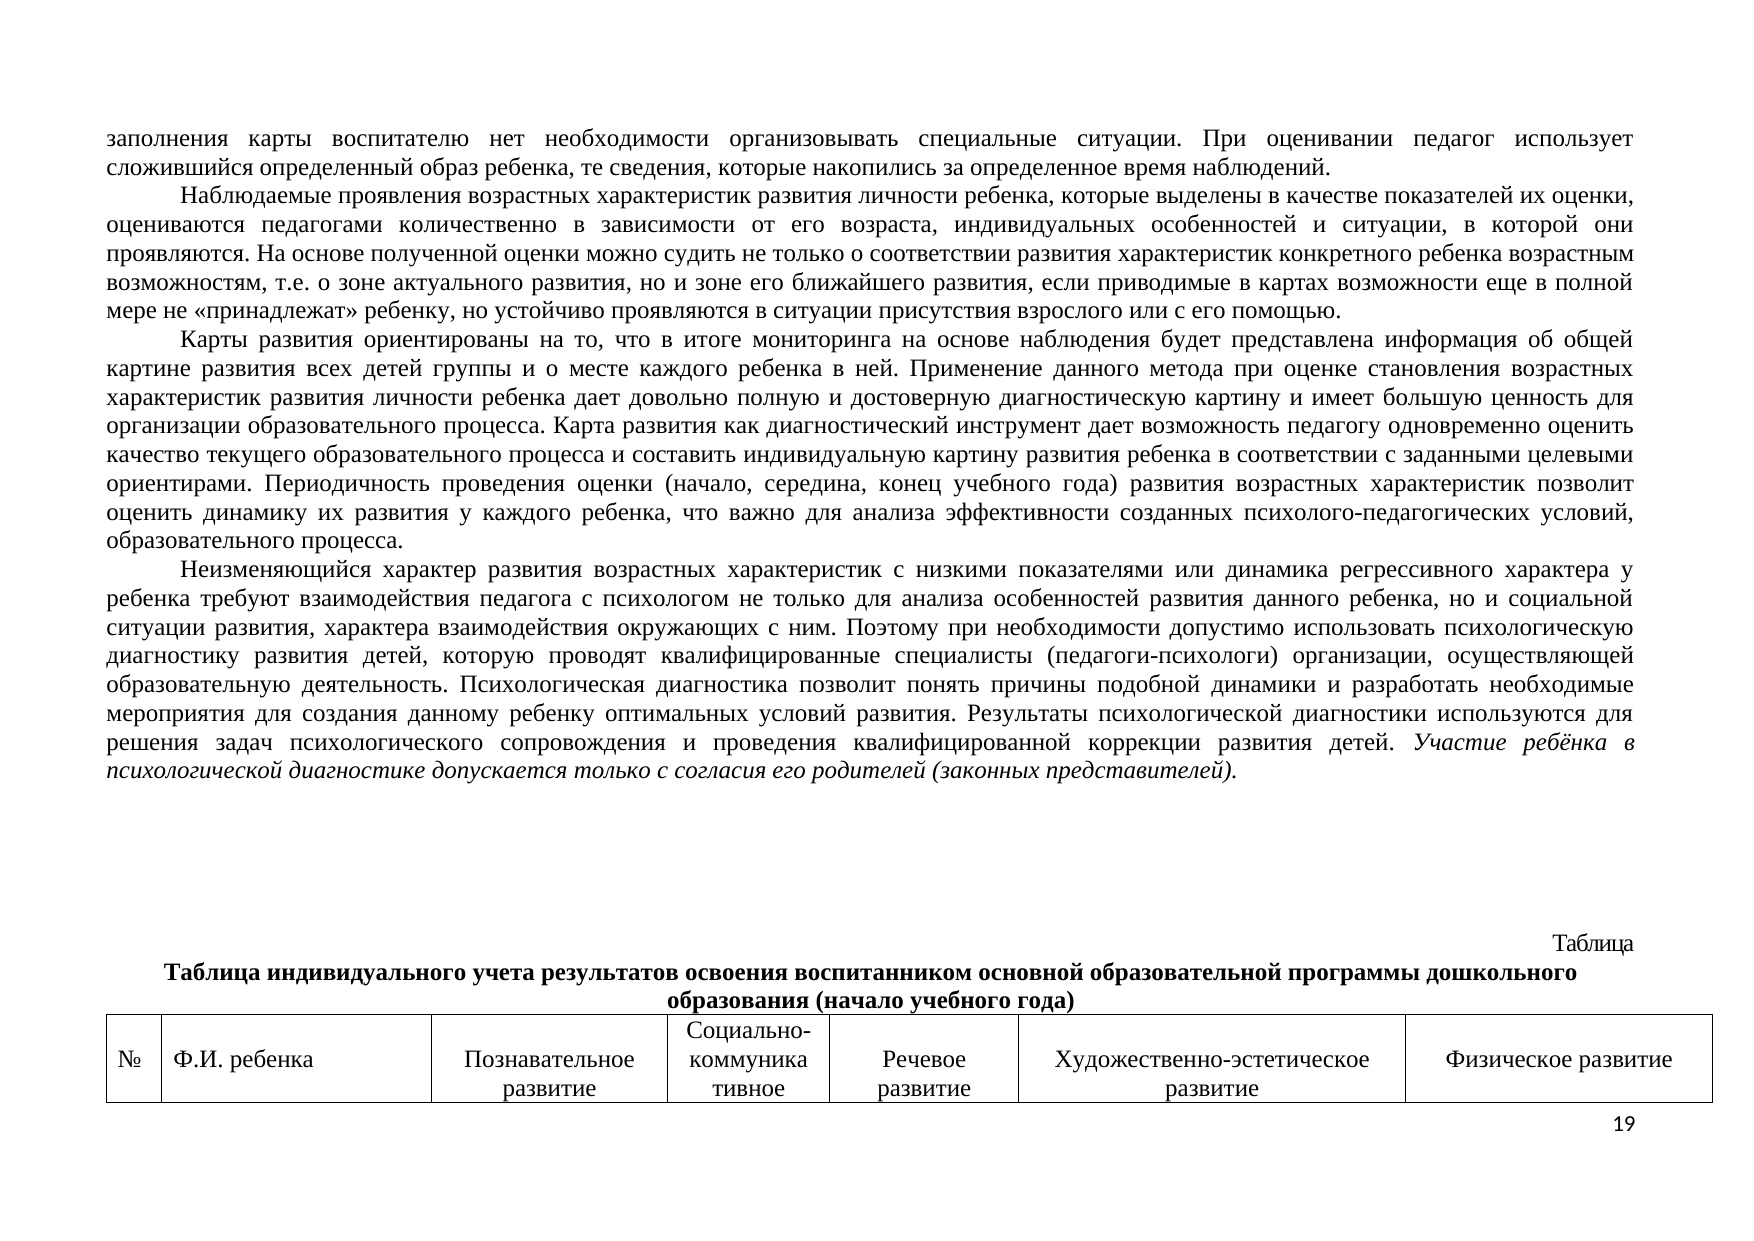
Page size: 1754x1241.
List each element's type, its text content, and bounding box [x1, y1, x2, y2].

text Таблица индивидуального учета результатов освоения воспитанником основной образовательной программы дошкольного образования (начало учебного года) [106, 957, 1635, 1014]
table_header № [107, 1015, 161, 1102]
table_header Ф.И. ребенка [162, 1015, 431, 1102]
table_header Физическое развитие [1406, 1015, 1712, 1102]
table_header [1019, 1015, 1405, 1102]
text Неизменяющийся характер развития возрастных характеристик с низкими показателями или динамика регрессивного характера у ребенка требуют взаимодействия педагога с психологом не только для анализа особенностей развития данного ребенка, но и социальной ситуации развития, характера взаимодействия окружающих с ним. Поэтому при необходимости допустимо использовать психологическую диагностику развития детей, которую проводят квалифицированные специалисты (педагоги-психологи) организации, осуществляющей образовательную деятельность. Психологическая диагностика позволит понять причины подобной динамики и разработать необходимые мероприятия для создания данному ребенку оптимальных условий развития. Результаты психологической диагностики используются для решения задач психологического сопровождения и проведения квалифицированной коррекции развития детей. Участие ребёнка в психологической диагностике допускается только с согласия его родителей (законных представителей). [106, 554, 1635, 784]
text Наблюдаемые проявления возрастных характеристик развития личности ребенка, которые выделены в качестве показателей их оценки, оцениваются педагогами количественно в зависимости от его возраста, индивидуальных особенностей и ситуации, в которой они проявляются. На основе полученной оценки можно судить не только о соответствии развития характеристик конкретного ребенка возрастным возможностям, т.е. о зоне актуального развития, но и зоне его ближайшего развития, если приводимые в картах возможности еще в полной мере не «принадлежат» ребенку, но устойчиво проявляются в ситуации присутствия взрослого или с его помощью. [106, 181, 1635, 324]
text Таблица [136, 928, 1635, 957]
text Карты развития ориентированы на то, что в итоге мониторинга на основе наблюдения будет представлена информация об общей картине развития всех детей группы и о месте каждого ребенка в ней. Применение данного метода при оценке становления возрастных характеристик развития личности ребенка дает довольно полную и достоверную диагностическую картину и имеет большую ценность для организации образовательного процесса. Карта развития как диагностический инструмент дает возможность педагогу одновременно оценить качество текущего образовательного процесса и составить индивидуальную картину развития ребенка в соответствии с заданными целевыми ориентирами. Периодичность проведения оценки (начало, середина, конец учебного года) развития возрастных характеристик позволит оценить динамику их развития у каждого ребенка, что важно для анализа эффективности созданных психолого-педагогических условий, образовательного процесса. [106, 324, 1635, 554]
table_header Речевое развитие [830, 1015, 1018, 1102]
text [106, 123, 1635, 181]
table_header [432, 1015, 667, 1102]
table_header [668, 1015, 829, 1102]
